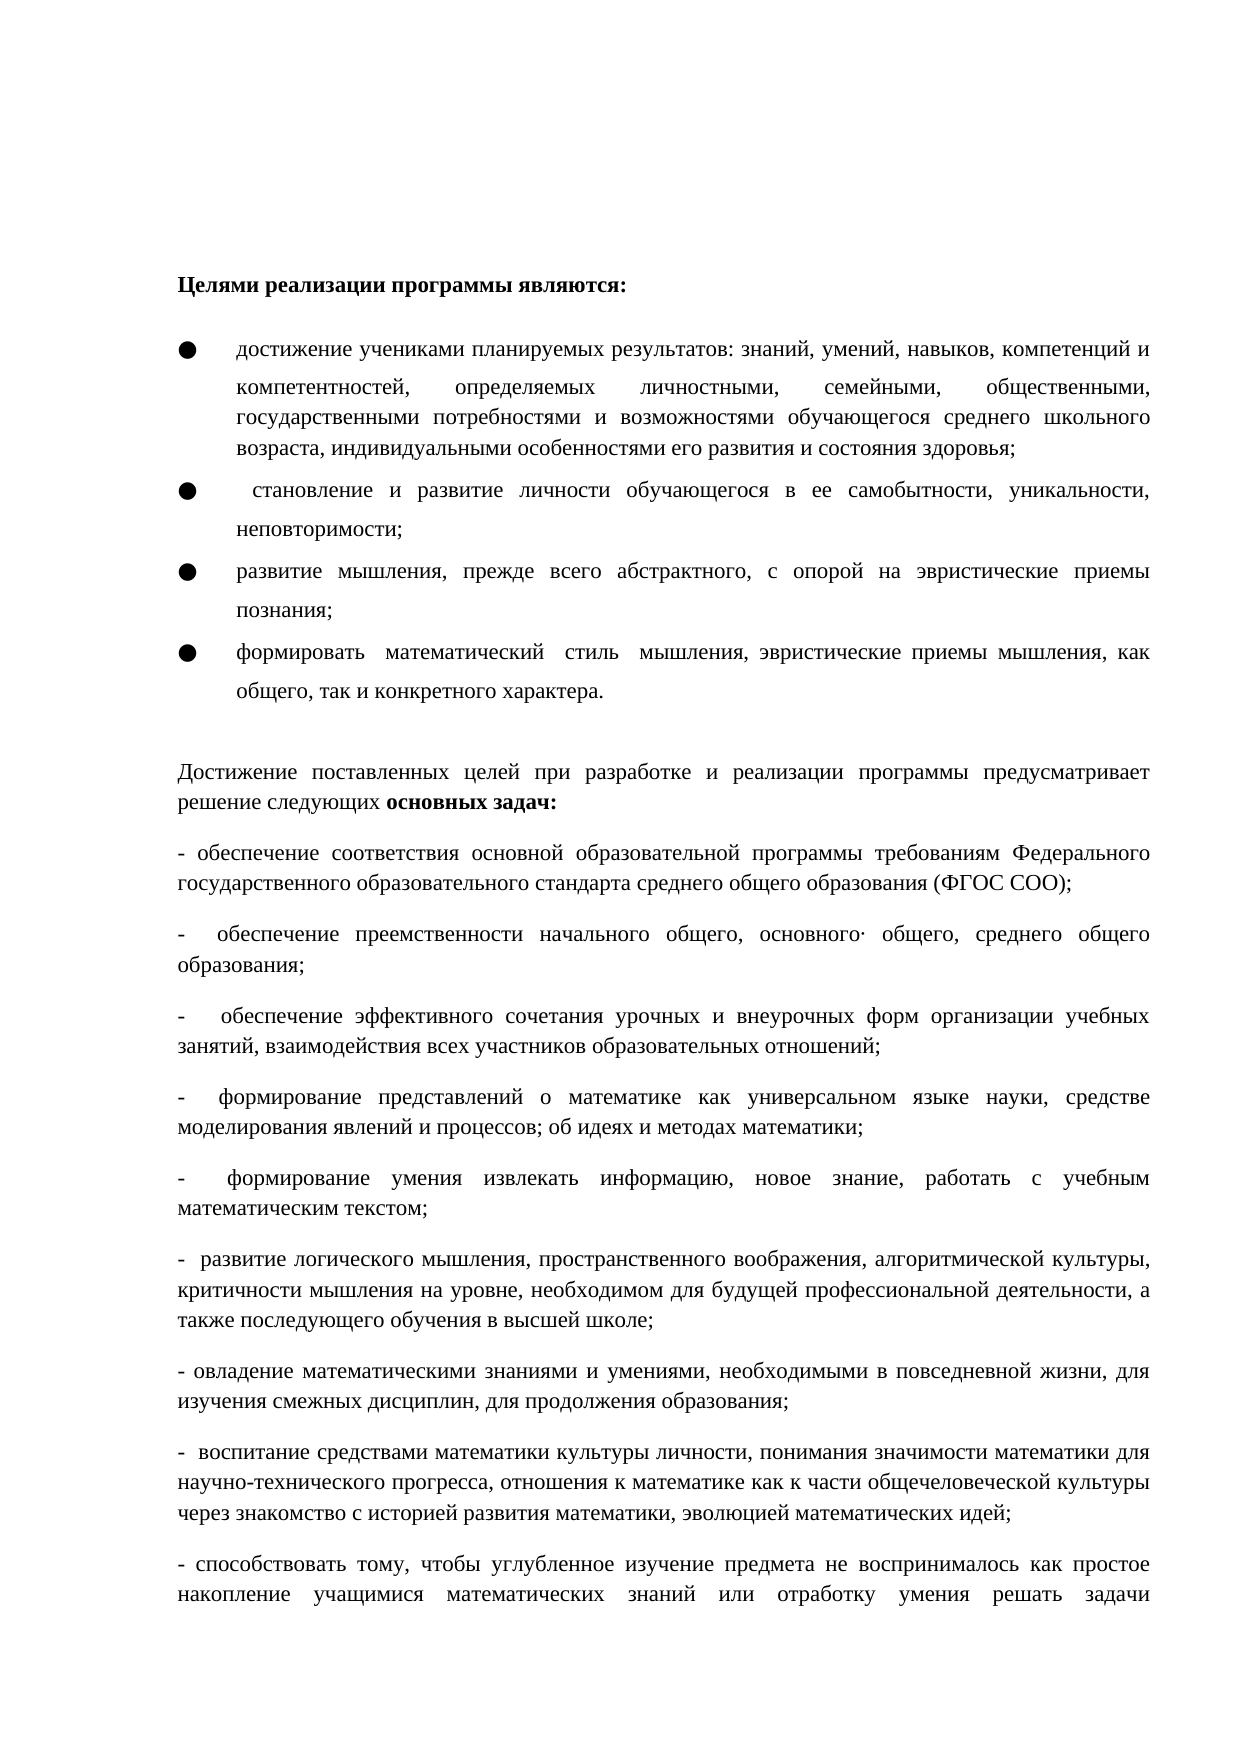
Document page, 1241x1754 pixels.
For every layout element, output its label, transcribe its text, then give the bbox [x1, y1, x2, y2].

list развитие мышления, прежде всего абстрактного, с опорой на эвристические приемы познания; [177, 545, 1152, 622]
text - обеспечение соответствия основной образовательной программы требованиям Федерального государственного образовательного стандарта среднего общего образования (ФГОС СОО); [177, 839, 1152, 896]
text - формирование умения извлекать информацию, новое знание, работать с учебным математическим текстом; [177, 1164, 1152, 1221]
text Достижение поставленных целей при разработке и реализации программы предусматривает решение следующих основных задач: [177, 758, 1152, 814]
list достижение учениками планируемых результатов: знаний, умений, навыков, компетенций и компетентностей, определяемых личностными, семейными, общественными, государственными потребностями и возможностями обучающегося среднего школьного возраста, индивидуальными особенностями его развития и состояния здоровья; [177, 322, 1152, 460]
text - воспитание средствами математики культуры личности, понимания значимости математики для научно-технического прогресса, отношения к математике как к части общечеловеческой культуры через знакомство с историей развития математики, эволюцией математических идей; [177, 1438, 1152, 1525]
text - развитие логического мышления, пространственного воображения, алгоритмической культуры, критичности мышления на уровне, необходимом для будущей профессиональной деятельности, а также последующего обучения в высшей школе; [177, 1245, 1152, 1332]
text Целями реализации программы являются: [177, 271, 1152, 298]
text - овладение математическими знаниями и умениями, необходимыми в повседневной жизни, для изучения смежных дисциплин, для продолжения образования; [177, 1357, 1152, 1413]
text - обеспечение преемственности начального общего, основного∙ общего, среднего общего образования; [177, 920, 1152, 977]
text - обеспечение эффективного сочетания урочных и внеурочных форм организации учебных занятий, взаимодействия всех участников образовательных отношений; [177, 1002, 1152, 1058]
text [177, 1549, 1152, 1606]
list становление и развитие личности обучающегося в ее самобытности, уникальности, неповторимости; [177, 464, 1152, 541]
text - формирование представлений о математике как универсальном языке науки, средстве моделирования явлений и процессов; об идеях и методах математики; [177, 1083, 1152, 1139]
list формировать математический стиль мышления, эвристические приемы мышления, как общего, так и конкретного характера. [177, 626, 1152, 703]
